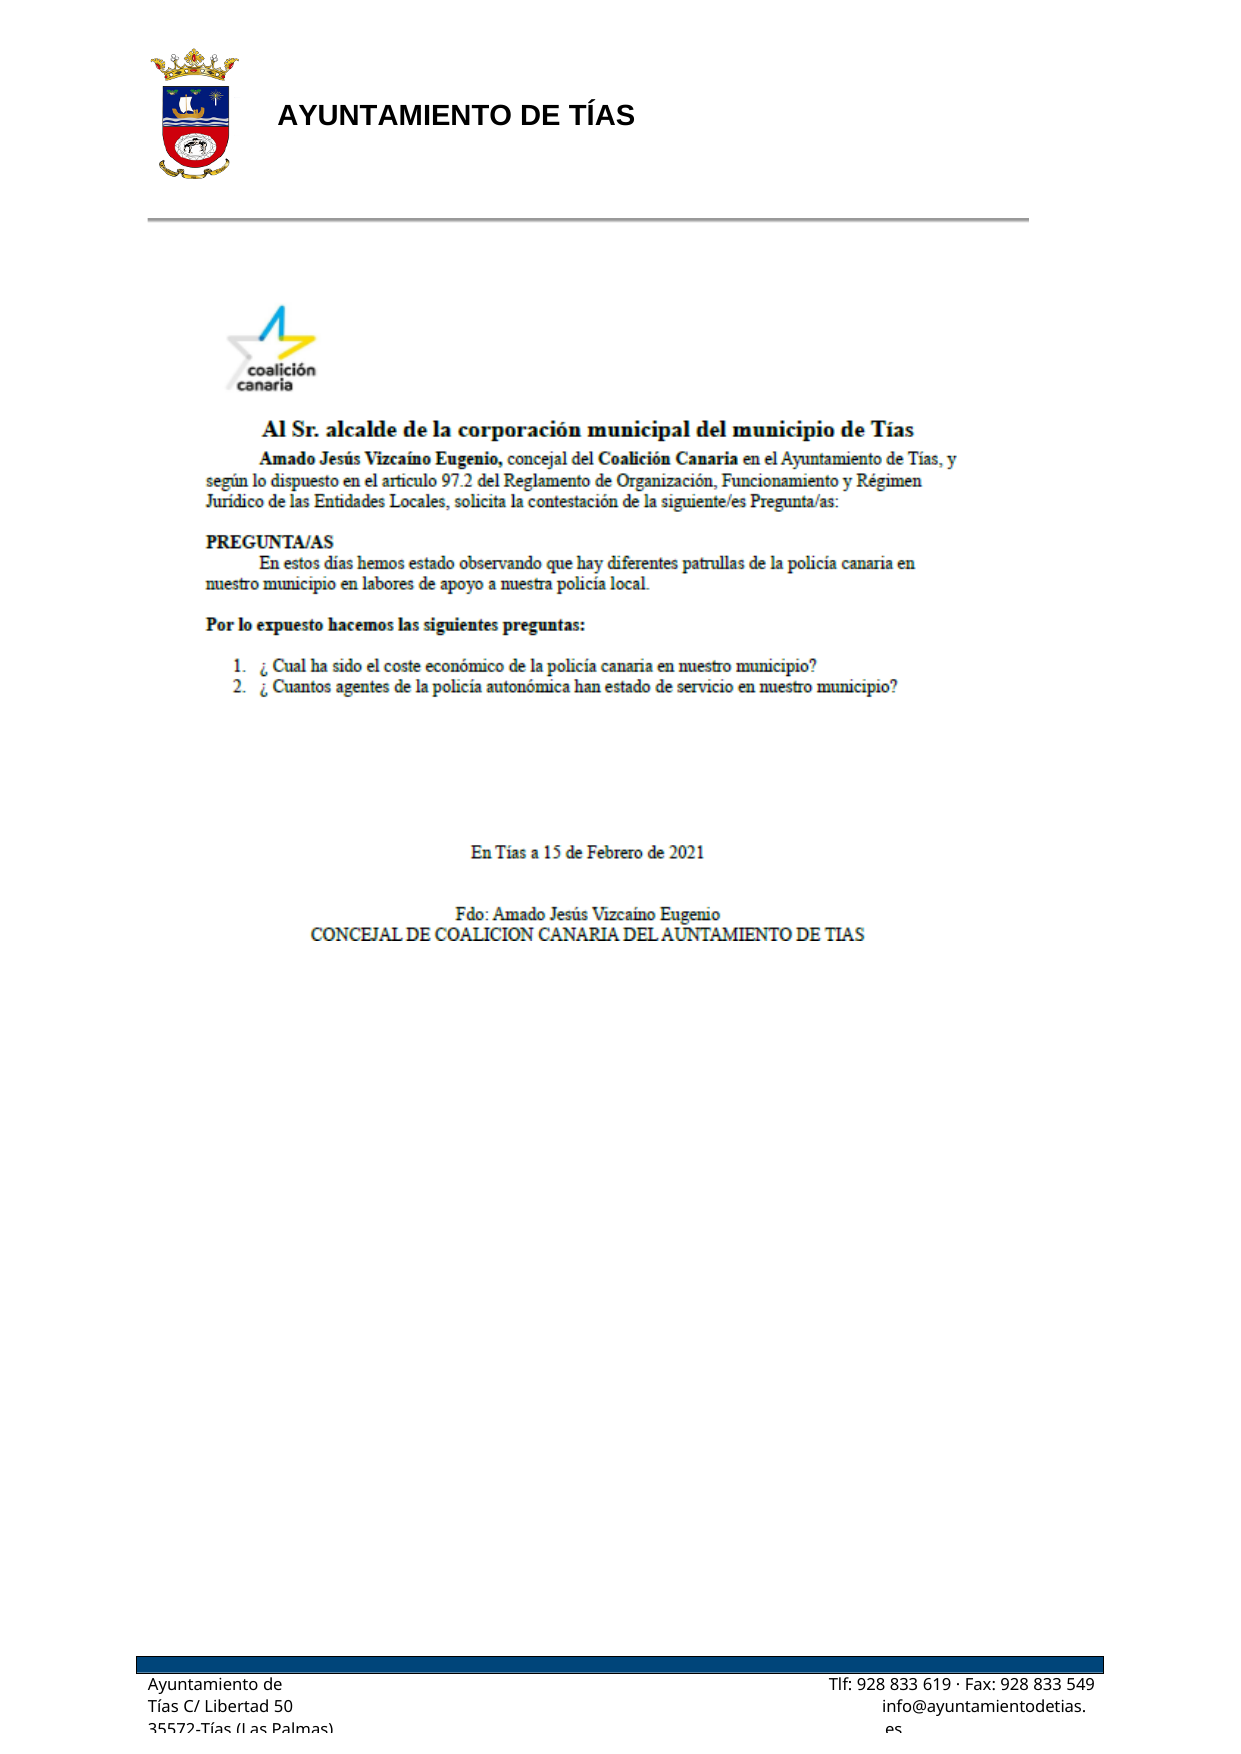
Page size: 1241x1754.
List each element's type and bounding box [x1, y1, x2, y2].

picture [150, 48, 241, 179]
picture [147, 218, 1029, 941]
